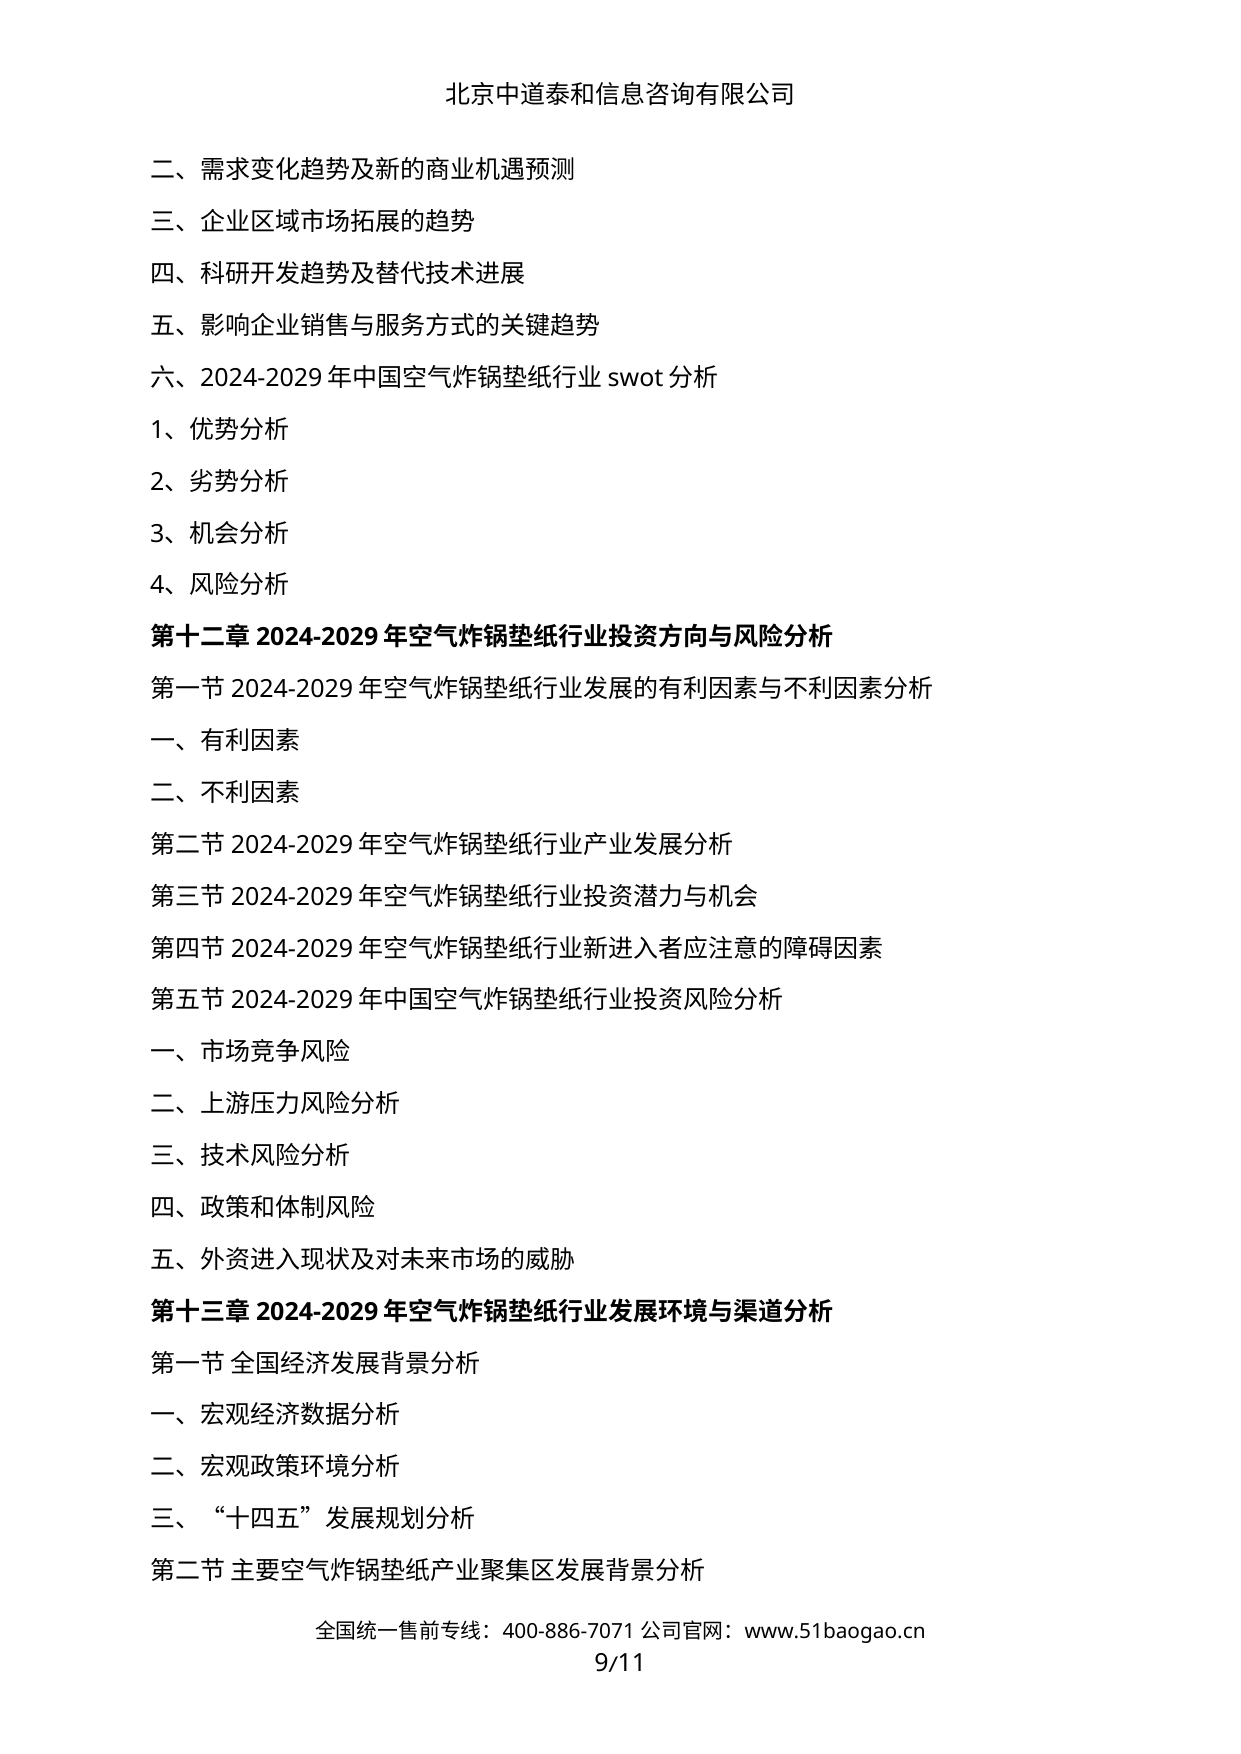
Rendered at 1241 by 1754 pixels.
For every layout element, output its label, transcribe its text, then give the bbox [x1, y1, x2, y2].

text 第二节 主要空气炸锅垫纸产业聚集区发展背景分析 [150, 1551, 1090, 1587]
text 五、影响企业销售与服务方式的关键趋势 [150, 306, 1090, 342]
text 二、上游压力风险分析 [150, 1084, 1090, 1120]
text 第十三章 2024-2029年空气炸锅垫纸行业发展环境与渠道分析 [150, 1291, 1090, 1327]
text 第四节 2024-2029年空气炸锅垫纸行业新进入者应注意的障碍因素 [150, 928, 1090, 964]
text 第五节 2024-2029年中国空气炸锅垫纸行业投资风险分析 [150, 980, 1090, 1016]
text 一、市场竞争风险 [150, 1032, 1090, 1068]
text 二、需求变化趋势及新的商业机遇预测 [150, 150, 1090, 186]
text 3、机会分析 [150, 513, 1090, 549]
text 第十二章 2024-2029年空气炸锅垫纸行业投资方向与风险分析 [150, 617, 1090, 653]
text 第二节 2024-2029年空气炸锅垫纸行业产业发展分析 [150, 824, 1090, 861]
text 一、有利因素 [150, 721, 1090, 757]
text 五、外资进入现状及对未来市场的威胁 [150, 1239, 1090, 1276]
text 三、企业区域市场拓展的趋势 [150, 202, 1090, 238]
text 四、科研开发趋势及替代技术进展 [150, 254, 1090, 290]
text 第三节 2024-2029年空气炸锅垫纸行业投资潜力与机会 [150, 876, 1090, 912]
text 4、风险分析 [150, 565, 1090, 601]
text 一、宏观经济数据分析 [150, 1395, 1090, 1431]
text 三、“十四五”发展规划分析 [150, 1499, 1090, 1535]
text 第一节 全国经济发展背景分析 [150, 1343, 1090, 1379]
text 二、不利因素 [150, 772, 1090, 809]
text 六、2024-2029年中国空气炸锅垫纸行业swot分析 [150, 357, 1090, 394]
text 2、劣势分析 [150, 461, 1090, 497]
text 二、宏观政策环境分析 [150, 1447, 1090, 1483]
text 第一节 2024-2029年空气炸锅垫纸行业发展的有利因素与不利因素分析 [150, 669, 1090, 705]
text 四、政策和体制风险 [150, 1187, 1090, 1224]
text 三、技术风险分析 [150, 1136, 1090, 1172]
text 1、优势分析 [150, 409, 1090, 446]
